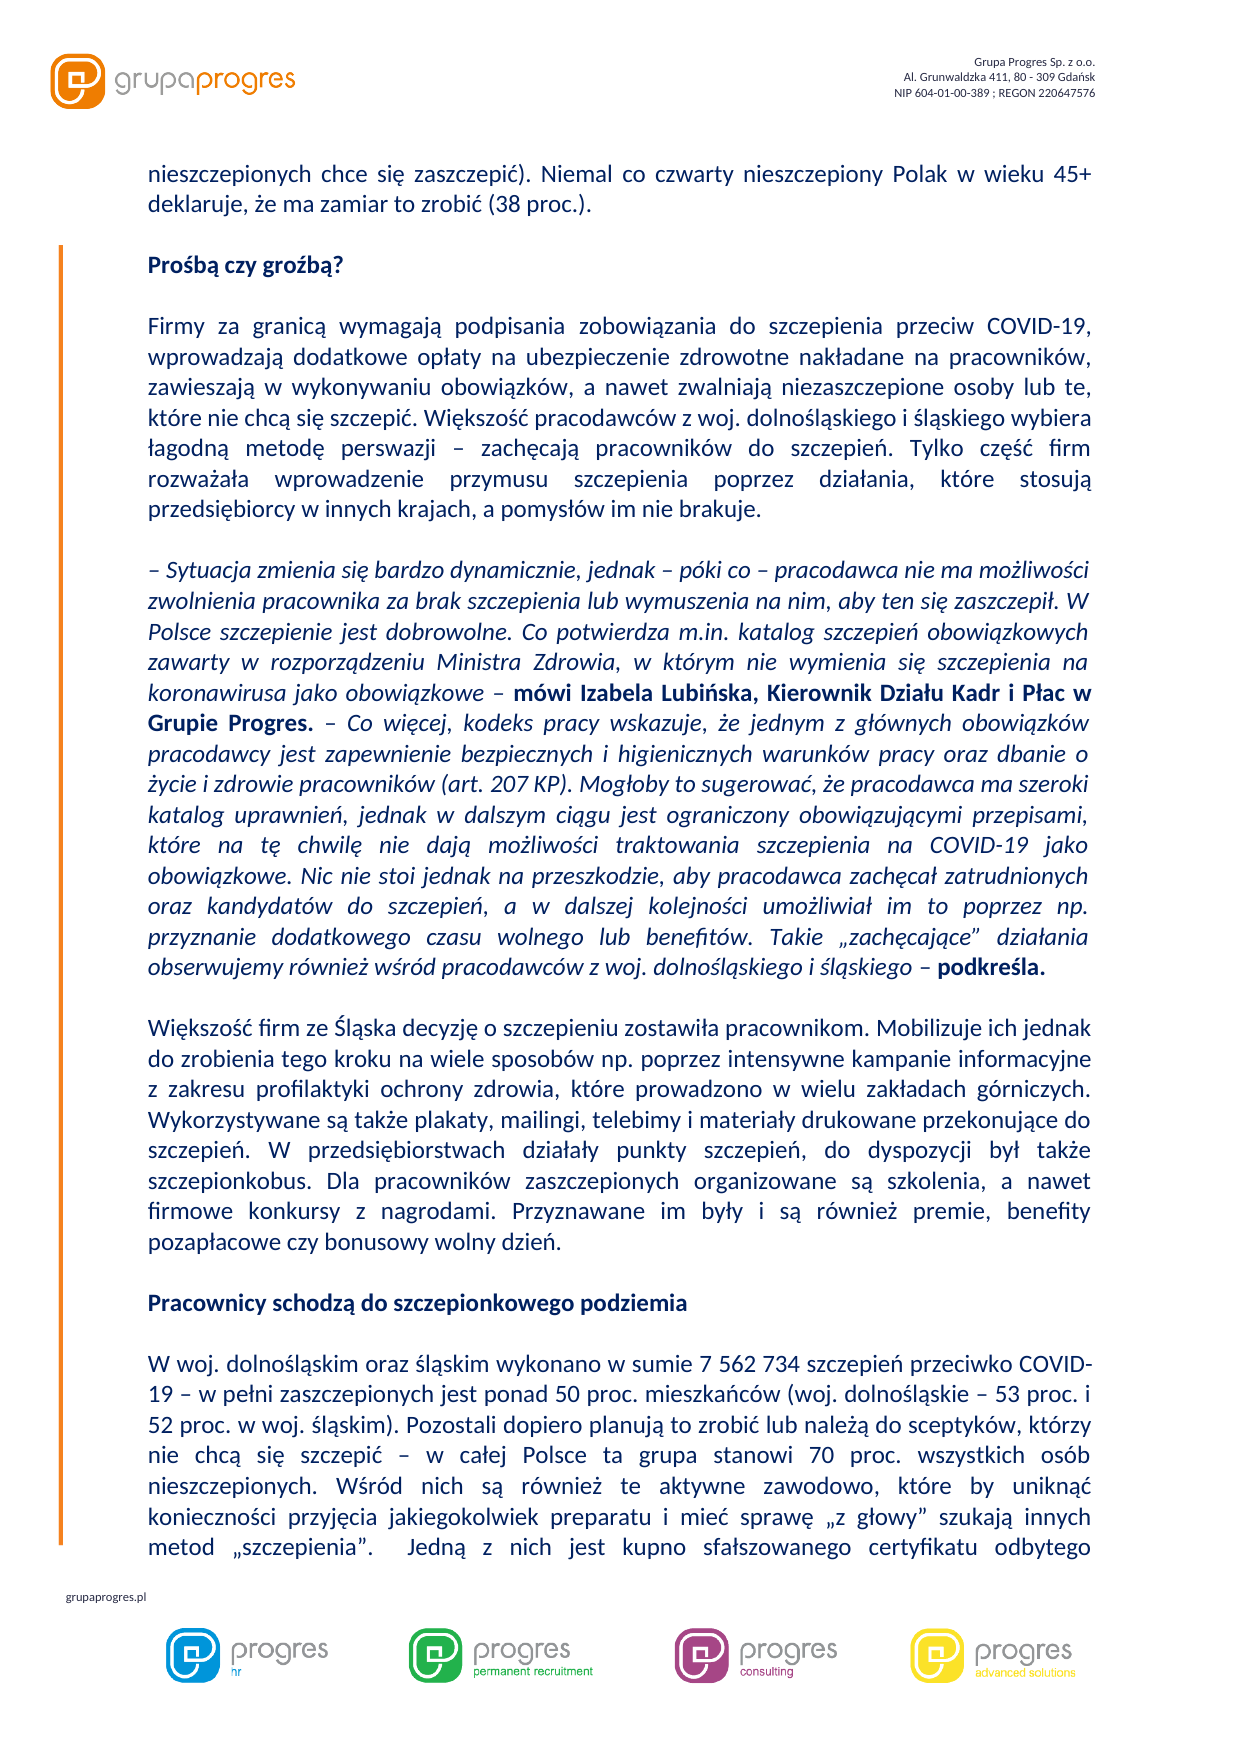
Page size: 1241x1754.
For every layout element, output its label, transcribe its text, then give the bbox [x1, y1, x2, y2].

picture [147, 1613, 1092, 1695]
text Większość firm ze Śląska decyzję o szczepieniu zostawiła pracownikom. Mobilizuje ich jednak do zrobienia tego kroku na wiele sposobów np. poprzez intensywne kampanie informacyjne z zakresu profilaktyki ochrony zdrowia, które prowadzono w wielu zakładach górniczych. Wykorzystywane są także plakaty, mailingi, telebimy i materiały drukowane przekonujące do szczepień. W przedsiębiorstwach działały punkty szczepień, do dyspozycji był także szczepionkobus. Dla pracowników zaszczepionych organizowane są szkolenia, a nawet firmowe konkursy z nagrodami. Przyznawane im były i są również premie, benefity pozapłacowe czy bonusowy wolny dzień. [148, 1012, 1093, 1257]
picture [39, 40, 304, 128]
picture [47, 240, 75, 1563]
text – Sytuacja zmienia się bardzo dynamicznie, jednak – póki co – pracodawca nie ma możliwości zwolnienia pracownika za brak szczepienia lub wymuszenia na nim, aby ten się zaszczepił. W Polsce szczepienie jest dobrowolne. Co potwierdza m.in. katalog szczepień obowiązkowych zawarty w rozporządzeniu Ministra Zdrowia, w którym nie wymienia się szczepienia na koronawirusa jako obowiązkowe – mówi Izabela Lubińska, Kierownik Działu Kadr i Płac w Grupie Progres. – Co więcej, kodeks pracy wskazuje, że jednym z głównych obowiązków pracodawcy jest zapewnienie bezpiecznych i higienicznych warunków pracy oraz dbanie o życie i zdrowie pracowników (art. 207 KP). Mogłoby to sugerować, że pracodawca ma szeroki katalog uprawnień, jednak w dalszym ciągu jest ograniczony obowiązującymi przepisami, które na tę chwilę nie dają możliwości traktowania szczepienia na COVID-19 jako obowiązkowe. Nic nie stoi jednak na przeszkodzie, aby pracodawca zachęcał zatrudnionych oraz kandydatów do szczepień, a w dalszej kolejności umożliwiał im to poprzez np. przyznanie dodatkowego czasu wolnego lub benefitów. Takie „zachęcające” działania obserwujemy również wśród pracodawców z woj. dolnośląskiego i śląskiego – podkreśla. [148, 554, 1093, 982]
text Firmy za granicą wymagają podpisania zobowiązania do szczepienia przeciw COVID-19, wprowadzają dodatkowe opłaty na ubezpieczenie zdrowotne nakładane na pracowników, zawieszają w wykonywaniu obowiązków, a nawet zwalniają niezaszczepione osoby lub te, które nie chcą się szczepić. Większość pracodawców z woj. dolnośląskiego i śląskiego wybiera łagodną metodę perswazji – zachęcają pracowników do szczepień. Tylko część firm rozważała wprowadzenie przymusu szczepienia poprzez działania, które stosują przedsiębiorcy w innych krajach, a pomysłów im nie brakuje. [148, 310, 1093, 524]
text Prośbą czy groźbą? [148, 249, 1093, 280]
text Pracownicy schodzą do szczepionkowego podziemia [148, 1287, 1093, 1318]
